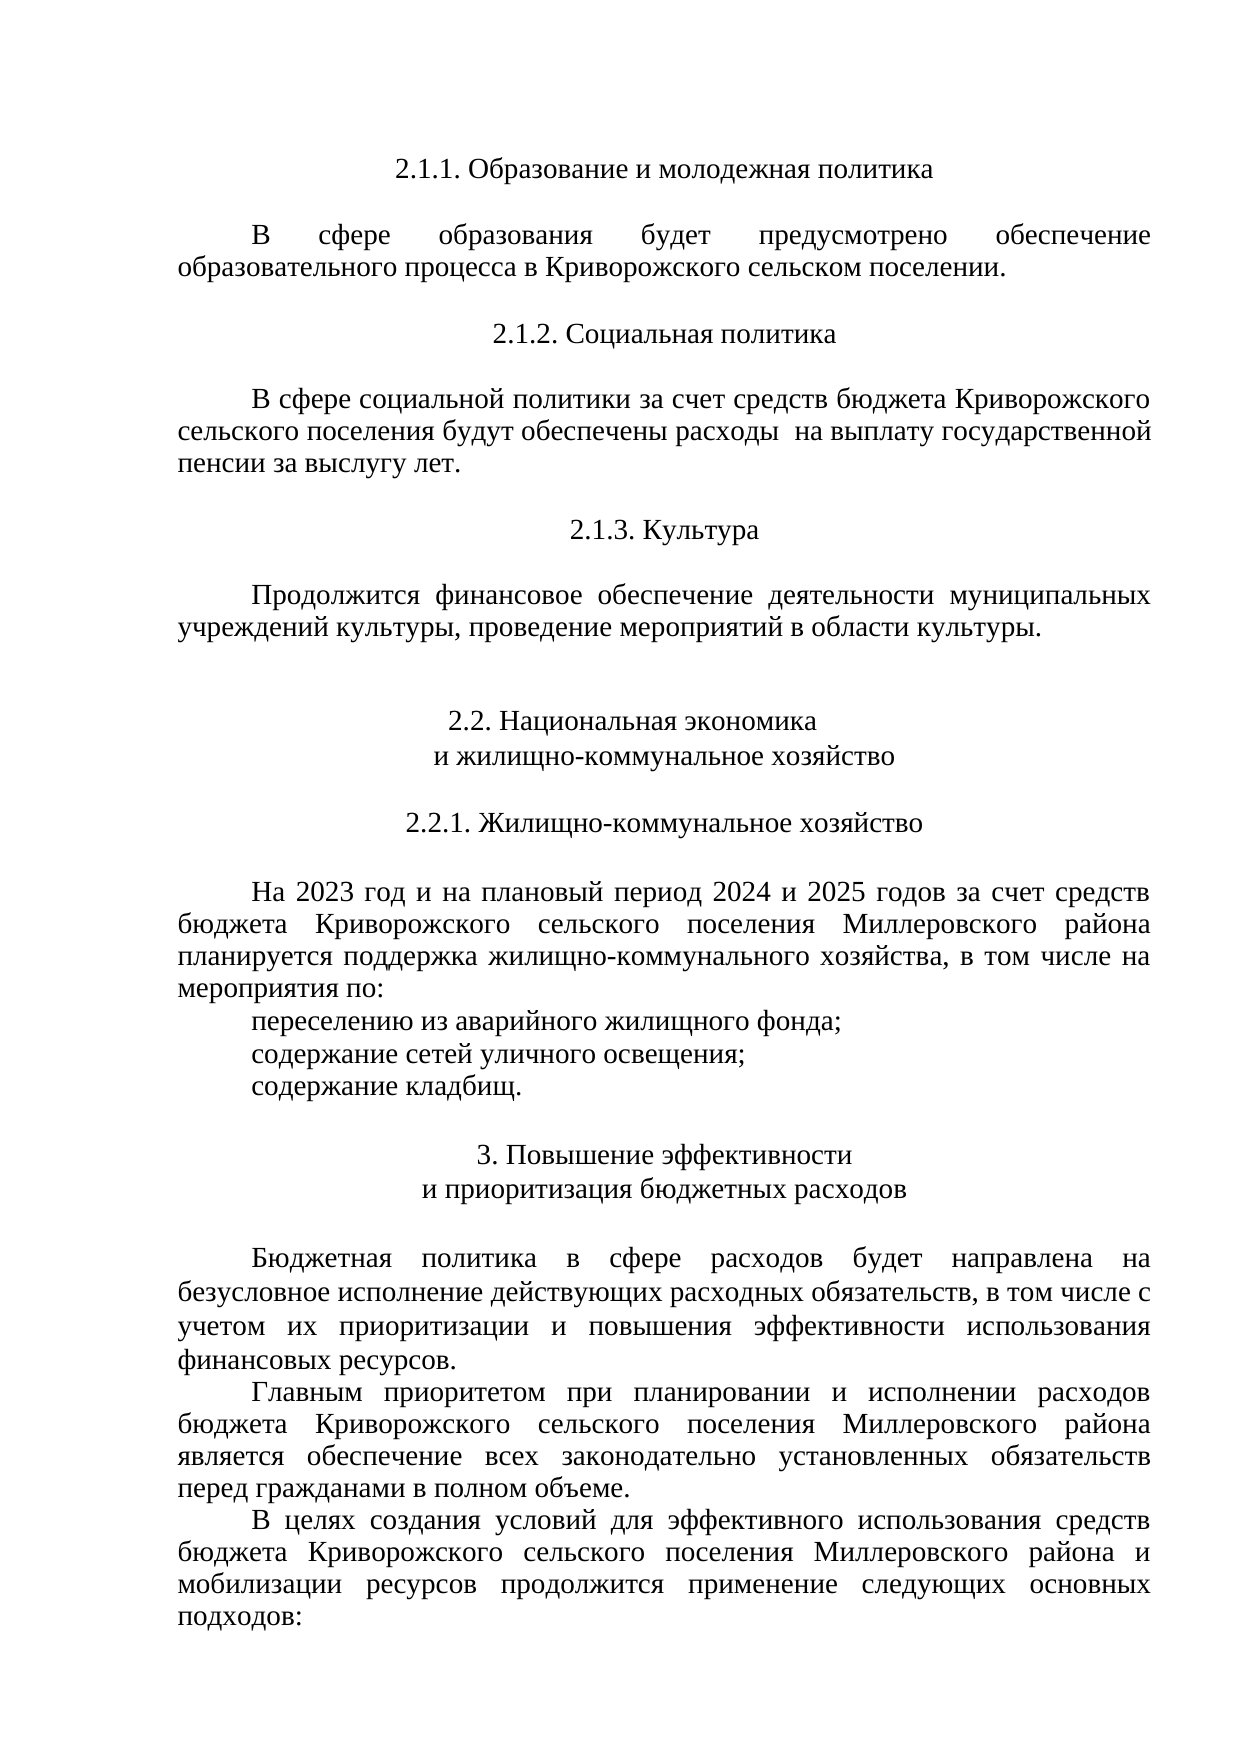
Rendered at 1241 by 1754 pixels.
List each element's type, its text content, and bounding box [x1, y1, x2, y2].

text Главным приоритетом при планировании и исполнении расходов бюджета Криворожского сельского поселения Миллеровского района является обеспечение всех законодательно установленных обязательств перед гражданами в полном объеме. [177, 1376, 1152, 1504]
text В сфере образования будет предусмотрено обеспечение образовательного процесса в Криворожского сельском поселении. [177, 219, 1152, 282]
text 3. Повышение эффективности [177, 1137, 1152, 1171]
text переселению из аварийного жилищного фонда; [177, 1003, 1152, 1037]
text содержание кладбищ. [177, 1070, 1152, 1102]
text Продолжится финансовое обеспечение деятельности муниципальных учреждений культуры, проведение мероприятий в области культуры. [177, 579, 1152, 643]
text В сфере социальной политики за счет средств бюджета Криворожского сельского поселения будут обеспечены расходы на выплату государственной пенсии за выслугу лет. [177, 383, 1152, 478]
text 2.1.1. Образование и молодежная политика [177, 152, 1152, 185]
text и приоритизация бюджетных расходов [177, 1171, 1152, 1205]
text 2.1.2. Социальная политика [177, 316, 1152, 349]
text 2.2. Национальная экономика [177, 703, 1152, 737]
text На 2023 год и на плановый период 2024 и 2025 годов за счет средств бюджета Криворожского сельского поселения Миллеровского района планируется поддержка жилищно-коммунального хозяйства, в том числе на мероприятия по: [177, 876, 1152, 1003]
text В целях создания условий для эффективного использования средств бюджета Криворожского сельского поселения Миллеровского района и мобилизации ресурсов продолжится применение следующих основных подходов: [177, 1504, 1152, 1631]
text содержание сетей уличного освещения; [177, 1038, 1152, 1070]
text 2.2.1. Жилищно-коммунальное хозяйство [177, 806, 1152, 839]
text Бюджетная политика в сфере расходов будет направлена на безусловное исполнение действующих расходных обязательств, в том числе с учетом их приоритизации и повышения эффективности использования финансовых ресурсов. [177, 1240, 1152, 1376]
text 2.1.3. Культура [177, 512, 1152, 546]
text и жилищно-коммунальное хозяйство [177, 738, 1152, 772]
